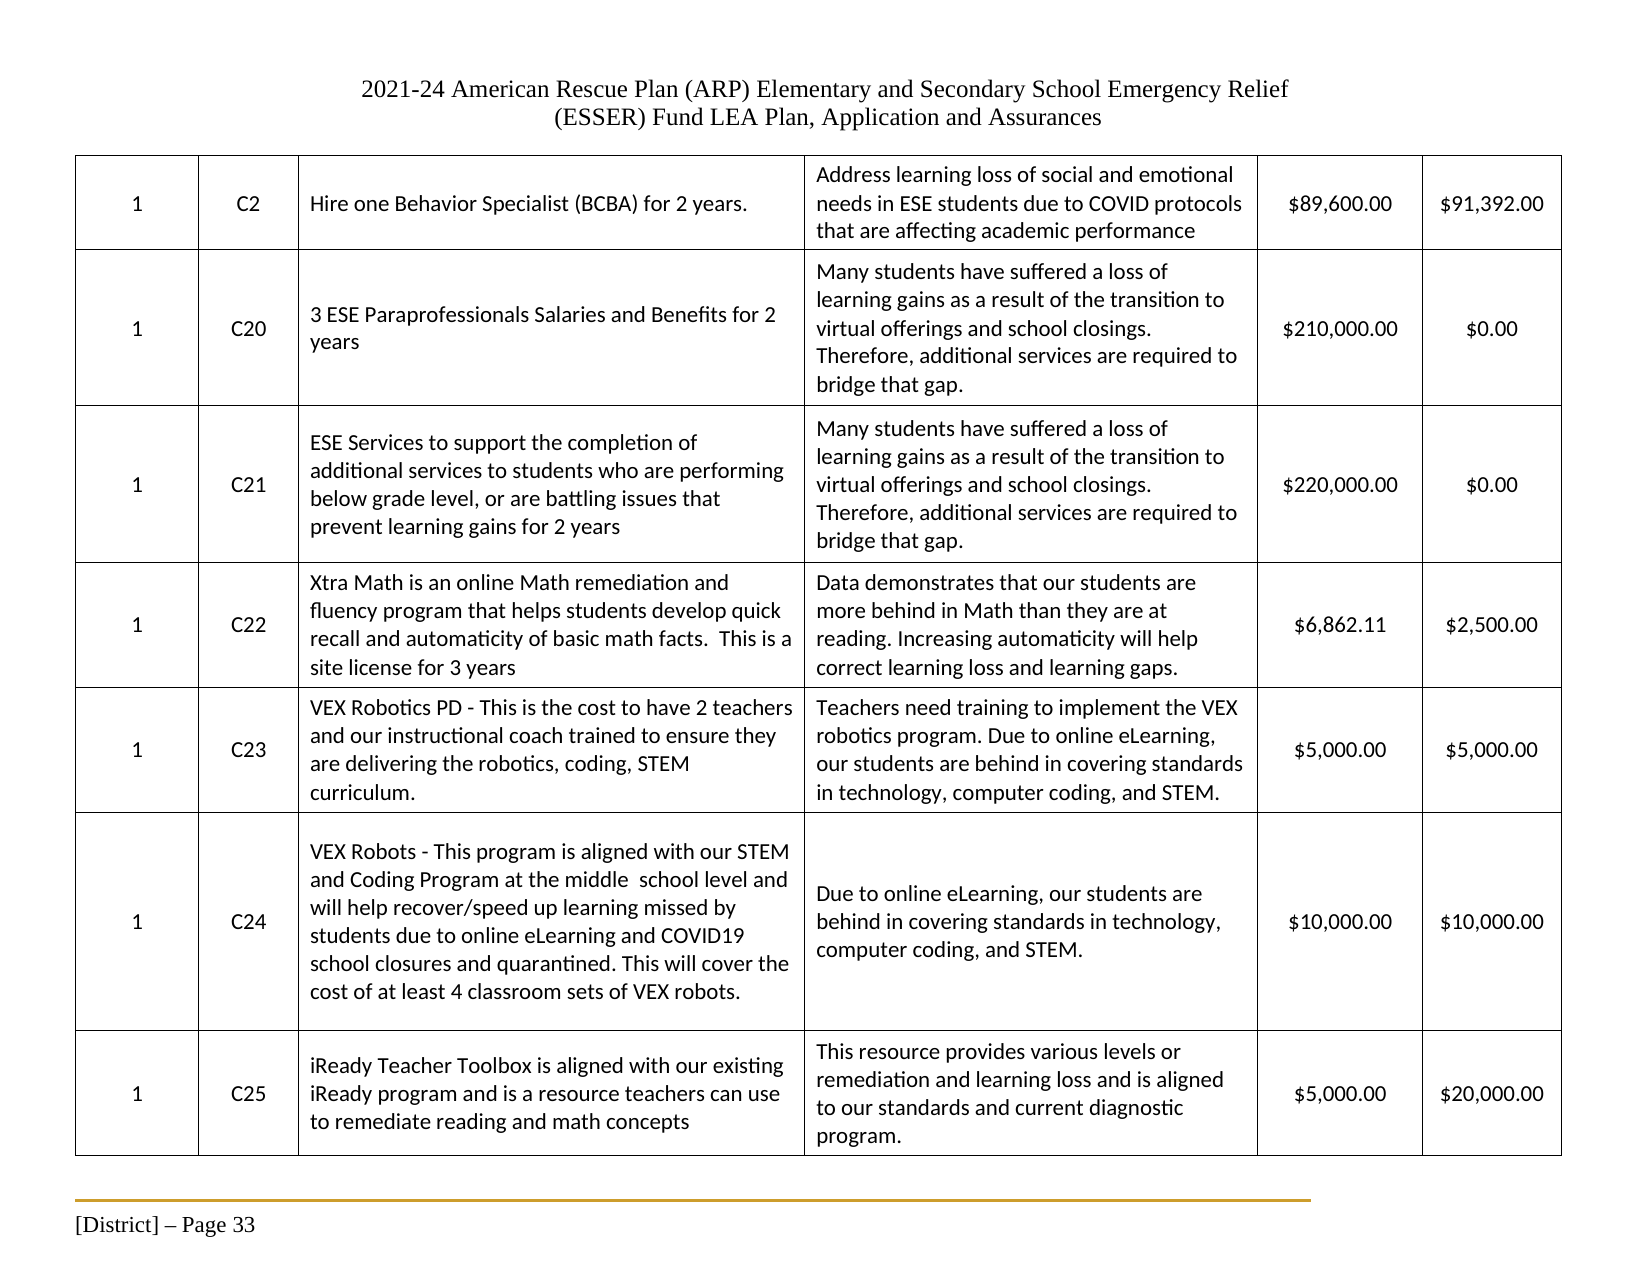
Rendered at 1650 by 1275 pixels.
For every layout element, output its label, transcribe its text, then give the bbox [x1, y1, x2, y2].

table_cell 1 [76, 406, 198, 562]
table_cell C20 [199, 250, 298, 405]
table_cell 1 [76, 1031, 198, 1155]
table_cell $5,000.00 [1258, 1031, 1422, 1155]
table_cell 3 ESE Paraprofessionals Salaries and Benefits for 2 years [299, 250, 804, 405]
table_cell 1 [76, 688, 198, 812]
table_cell Xtra Math is an online Math remediation and fluency program that helps students develop quick recall and automaticity of basic math facts. This is a site license for 3 years [299, 563, 804, 687]
table_cell C24 [199, 813, 298, 1030]
table_cell 1 [76, 563, 198, 687]
table_cell $6,862.11 [1258, 563, 1422, 687]
table_cell $2,500.00 [1423, 563, 1561, 687]
table_cell 1 [76, 813, 198, 1030]
table_cell $89,600.00 [1258, 156, 1422, 249]
table_cell C2 [199, 156, 298, 249]
table_cell Many students have suffered a loss of learning gains as a result of the transition to virtual offerings and school closings. Therefore, additional services are required to bridge that gap. [805, 406, 1257, 562]
table_cell Hire one Behavior Specialist (BCBA) for 2 years. [299, 156, 804, 249]
table_cell $210,000.00 [1258, 250, 1422, 405]
table_cell iReady Teacher Toolbox is aligned with our existing iReady program and is a resource teachers can use to remediate reading and math concepts [299, 1031, 804, 1155]
table_cell $0.00 [1423, 406, 1561, 562]
table_cell $220,000.00 [1258, 406, 1422, 562]
table_cell Many students have suffered a loss of learning gains as a result of the transition to virtual offerings and school closings. Therefore, additional services are required to bridge that gap. [805, 250, 1257, 405]
table_cell C22 [199, 563, 298, 687]
table_cell C25 [199, 1031, 298, 1155]
table_cell $0.00 [1423, 250, 1561, 405]
table_cell 1 [76, 250, 198, 405]
table_cell 1 [76, 156, 198, 249]
table_cell This resource provides various levels or remediation and learning loss and is aligned to our standards and current diagnostic program. [805, 1031, 1257, 1155]
table_cell Due to online eLearning, our students are behind in covering standards in technology, computer coding, and STEM. [805, 813, 1257, 1030]
table_cell VEX Robots - This program is aligned with our STEM and Coding Program at the middle school level and will help recover/speed up learning missed by students due to online eLearning and COVID19 school closures and quarantined. This will cover the cost of at least 4 classroom sets of VEX robots. [299, 813, 804, 1030]
table_cell ESE Services to support the completion of additional services to students who are performing below grade level, or are battling issues that prevent learning gains for 2 years [299, 406, 804, 562]
table_cell Teachers need training to implement the VEX robotics program. Due to online eLearning, our students are behind in covering standards in technology, computer coding, and STEM. [805, 688, 1257, 812]
table_cell Address learning loss of social and emotional needs in ESE students due to COVID protocols that are affecting academic performance [805, 156, 1257, 249]
table_cell $91,392.00 [1423, 156, 1561, 249]
table_cell $10,000.00 [1423, 813, 1561, 1030]
table_cell $5,000.00 [1258, 688, 1422, 812]
table_cell VEX Robotics PD - This is the cost to have 2 teachers and our instructional coach trained to ensure they are delivering the robotics, coding, STEM curriculum. [299, 688, 804, 812]
table_cell C23 [199, 688, 298, 812]
table_cell Data demonstrates that our students are more behind in Math than they are at reading. Increasing automaticity will help correct learning loss and learning gaps. [805, 563, 1257, 687]
table_cell $5,000.00 [1423, 688, 1561, 812]
table_cell $20,000.00 [1423, 1031, 1561, 1155]
table_cell $10,000.00 [1258, 813, 1422, 1030]
table_cell C21 [199, 406, 298, 562]
